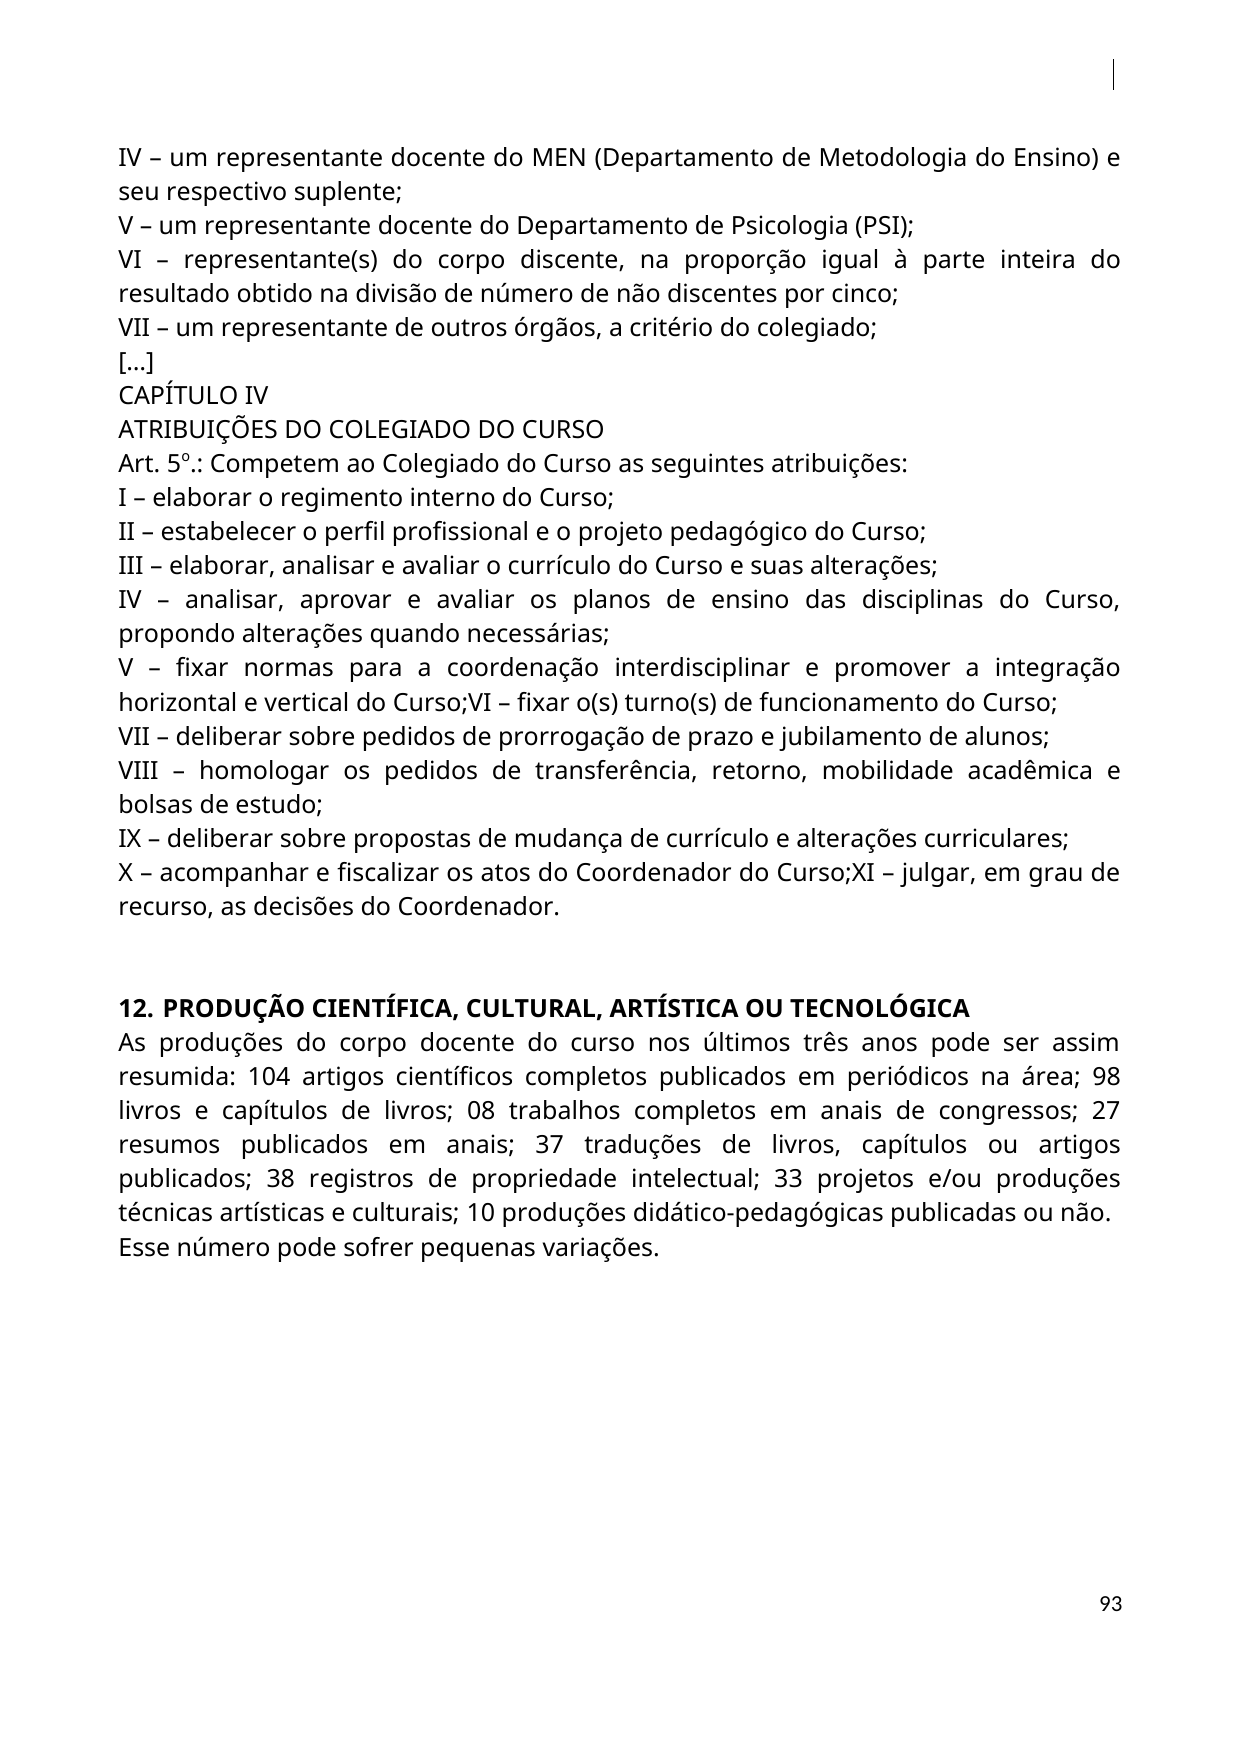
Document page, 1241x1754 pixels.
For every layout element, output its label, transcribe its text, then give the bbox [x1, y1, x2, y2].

list PRODUÇÃO CIENTÍFICA, CULTURAL, ARTÍSTICA OU TECNOLÓGICA [118, 991, 1122, 1025]
text V – fixar normas para a coordenação interdisciplinar e promover a integração horizontal e vertical do Curso;VI – fixar o(s) turno(s) de funcionamento do Curso; [118, 650, 1122, 718]
text Art. 5o.: Competem ao Colegiado do Curso as seguintes atribuições: [118, 446, 1122, 480]
text X – acompanhar e fiscalizar os atos do Coordenador do Curso;XI – julgar, em grau de recurso, as decisões do Coordenador. [118, 854, 1122, 923]
text IV – um representante docente do MEN (Departamento de Metodologia do Ensino) e seu respectivo suplente; [118, 139, 1122, 207]
text CAPÍTULO IV [118, 378, 1122, 412]
text II – estabelecer o perfil profissional e o projeto pedagógico do Curso; [118, 514, 1122, 548]
text VII – deliberar sobre pedidos de prorrogação de prazo e jubilamento de alunos; [118, 718, 1122, 752]
text VI – representante(s) do corpo discente, na proporção igual à parte inteira do resultado obtido na divisão de número de não discentes por cinco; [118, 241, 1122, 309]
text Esse número pode sofrer pequenas variações. [118, 1229, 1122, 1263]
text VIII – homologar os pedidos de transferência, retorno, mobilidade acadêmica e bolsas de estudo; [118, 752, 1122, 820]
text […] [118, 343, 1122, 378]
text V – um representante docente do Departamento de Psicologia (PSI); [118, 207, 1122, 241]
text VII – um representante de outros órgãos, a critério do colegiado; [118, 309, 1122, 343]
text I – elaborar o regimento interno do Curso; [118, 480, 1122, 514]
text ATRIBUIÇÕES DO COLEGIADO DO CURSO [118, 412, 1122, 446]
text As produções do corpo docente do curso nos últimos três anos pode ser assim resumida: 104 artigos científicos completos publicados em periódicos na área; 98 livros e capítulos de livros; 08 trabalhos completos em anais de congressos; 27 resumos publicados em anais; 37 traduções de livros, capítulos ou artigos publicados; 38 registros de propriedade intelectual; 33 projetos e/ou produções técnicas artísticas e culturais; 10 produções didático-pedagógicas publicadas ou não. [118, 1025, 1122, 1229]
text IX – deliberar sobre propostas de mudança de currículo e alterações curriculares; [118, 820, 1122, 854]
text IV – analisar, aprovar e avaliar os planos de ensino das disciplinas do Curso, propondo alterações quando necessárias; [118, 582, 1122, 650]
text III – elaborar, analisar e avaliar o currículo do Curso e suas alterações; [118, 548, 1122, 582]
